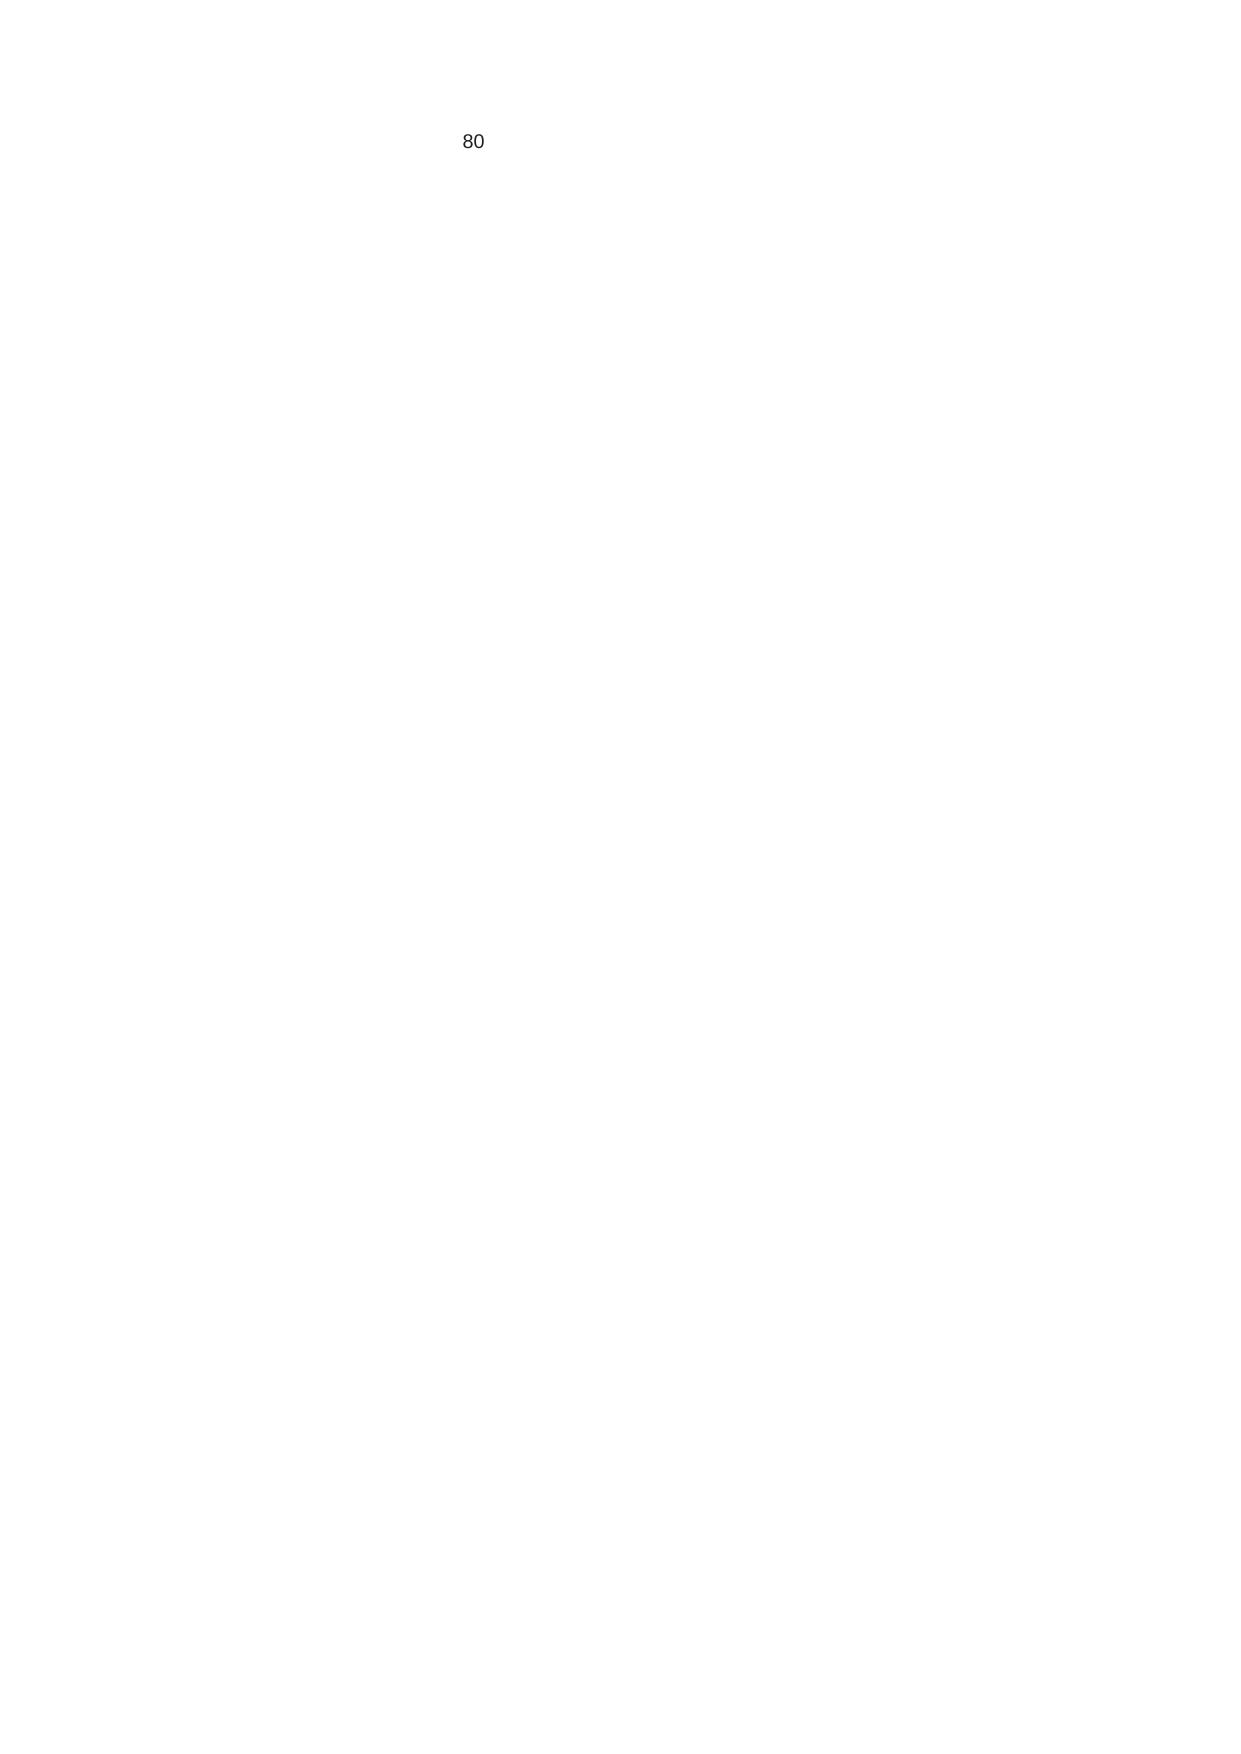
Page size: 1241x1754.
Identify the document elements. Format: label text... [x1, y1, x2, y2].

text 80 [462, 130, 1147, 153]
